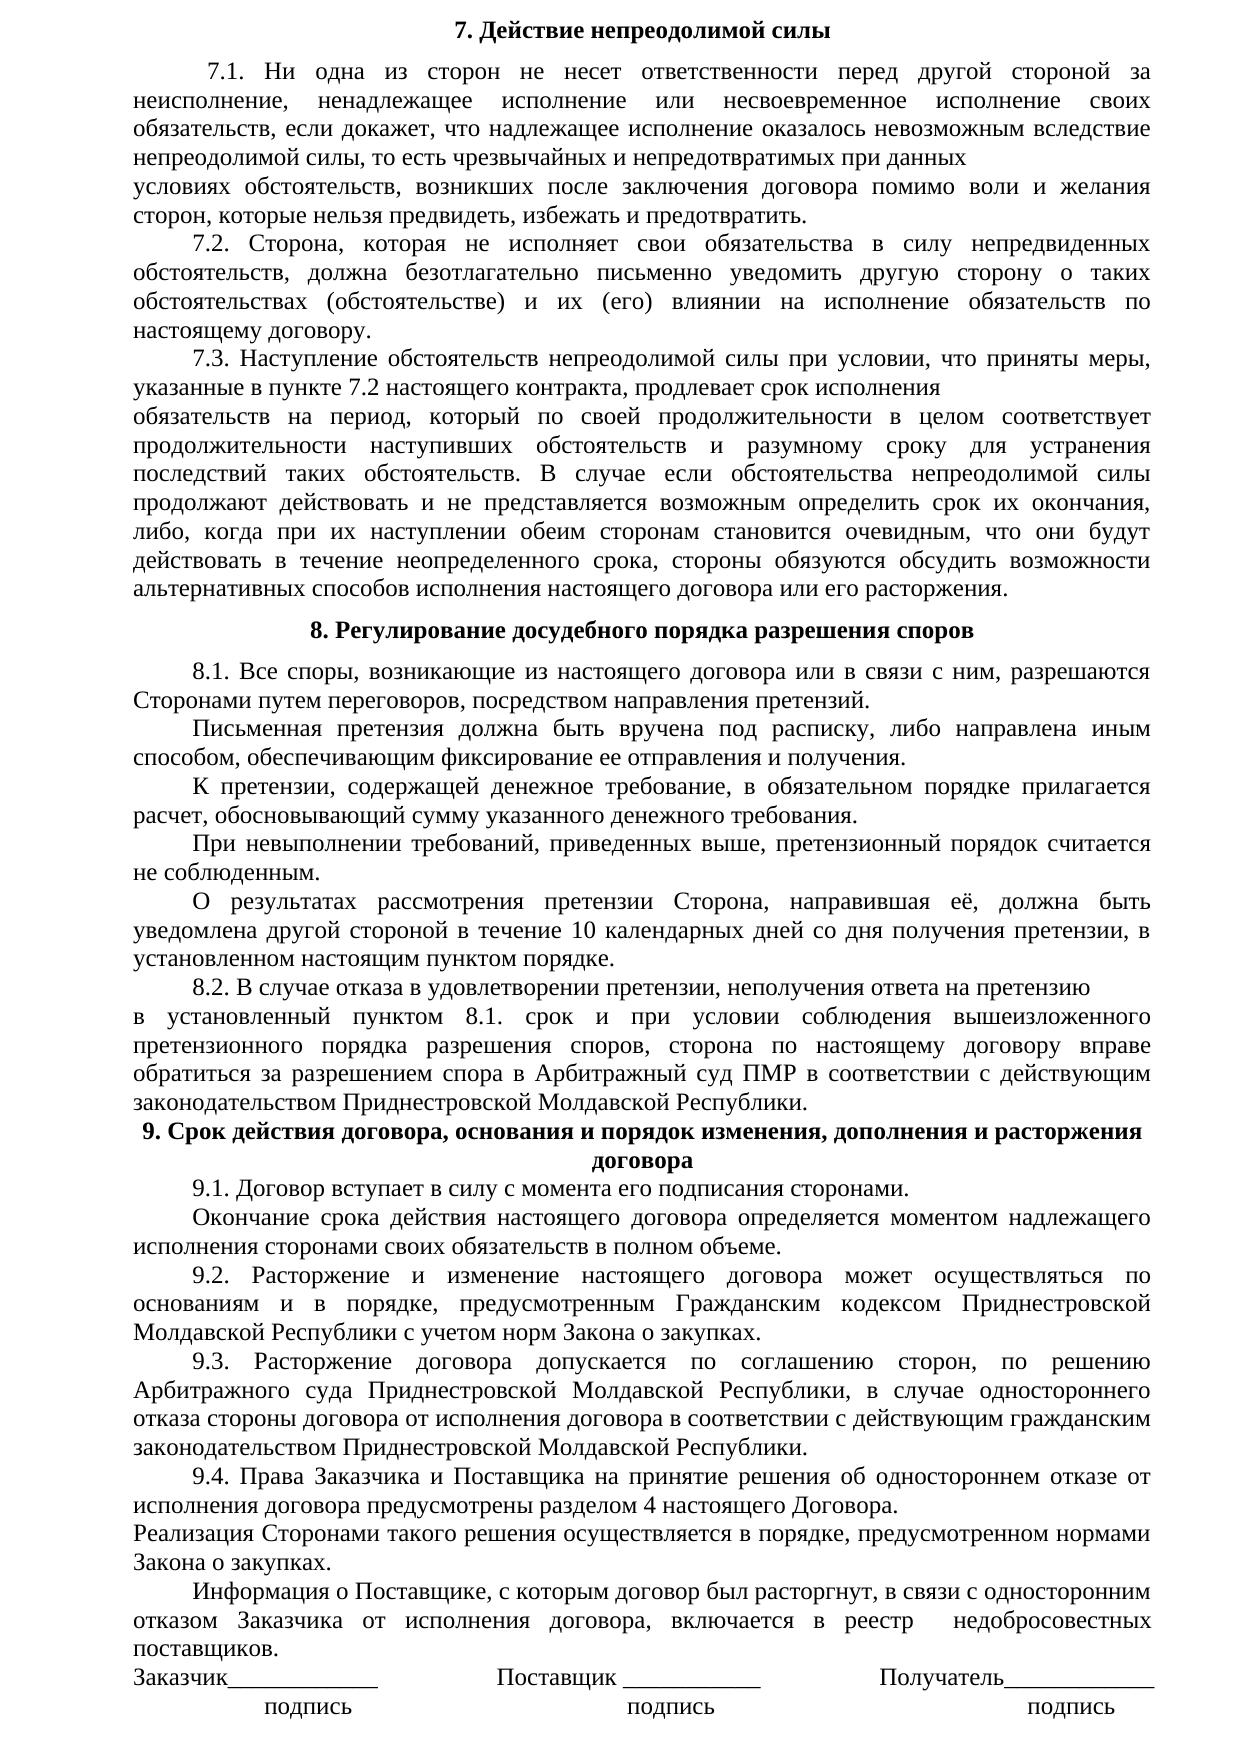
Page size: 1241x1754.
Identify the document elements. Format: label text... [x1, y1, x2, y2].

text 7. Действие непреодолимой силы [133, 15, 1152, 43]
text 7.3. Наступление обстоятельств непреодолимой силы при условии, что приняты меры, указанные в пункте 7.2 настоящего контракта, продлевает срок исполнения [133, 343, 1152, 401]
text обязательств на период, который по своей продолжительности в целом соответствует продолжительности наступивших обстоятельств и разумному сроку для устранения последствий таких обстоятельств. В случае если обстоятельства непреодолимой силы продолжают действовать и не представляется возможным определить срок их окончания, либо, когда при их наступлении обеим сторонам становится очевидным, что они будут действовать в течение неопределенного срока, стороны обязуются обсудить возможности альтернативных способов исполнения настоящего договора или его расторжения. [133, 401, 1152, 602]
text О результатах рассмотрения претензии Сторона, направившая её, должна быть уведомлена другой стороной в течение 10 календарных дней со дня получения претензии, в установленном настоящим пунктом порядке. [133, 886, 1152, 972]
text 9.2. Расторжение и изменение настоящего договора может осуществляться по основаниям и в порядке, предусмотренным Гражданским кодексом Приднестровской Молдавской Республики с учетом норм Закона о закупках. [133, 1260, 1152, 1346]
text 7.1. Ни одна из сторон не несет ответственности перед другой стороной за неисполнение, ненадлежащее исполнение или несвоевременное исполнение своих обязательств, если докажет, что надлежащее исполнение оказалось невозможным вследствие непреодолимой силы, то есть чрезвычайных и непредотвратимых при данных [133, 56, 1152, 171]
text Информация о Поставщике, с которым договор был расторгнут, в связи с односторонним отказом Заказчика от исполнения договора, включается в реестр недобросовестных поставщиков. [133, 1576, 1152, 1662]
text 9.1. Договор вступает в силу с момента его подписания сторонами. [133, 1173, 1152, 1202]
text К претензии, содержащей денежное требование, в обязательном порядке прилагается расчет, обосновывающий сумму указанного денежного требования. [133, 771, 1152, 828]
text Реализация Сторонами такого решения осуществляется в порядке, предусмотренном нормами Закона о закупках. [133, 1518, 1152, 1576]
text Заказчик____________ Поставщик ___________ Получатель____________ [133, 1662, 1221, 1691]
text подпись подпись подпись [133, 1691, 1221, 1720]
text 9.3. Расторжение договора допускается по соглашению сторон, по решению Арбитражного суда Приднестровской Молдавской Республики, в случае одностороннего отказа стороны договора от исполнения договора в соответствии с действующим гражданским законодательством Приднестровской Молдавской Республики. [133, 1346, 1152, 1461]
text 8. Регулирование досудебного порядка разрешения споров [133, 615, 1152, 643]
text При невыполнении требований, приведенных выше, претензионный порядок считается не соблюденным. [133, 828, 1152, 886]
text Окончание срока действия настоящего договора определяется моментом надлежащего исполнения сторонами своих обязательств в полном объеме. [133, 1202, 1152, 1260]
text 9. Срок действия договора, основания и порядок изменения, дополнения и расторжения договора [133, 1116, 1152, 1173]
text Письменная претензия должна быть вручена под расписку, либо направлена иным способом, обеспечивающим фиксирование ее отправления и получения. [133, 713, 1152, 771]
text в установленный пунктом 8.1. срок и при условии соблюдения вышеизложенного претензионного порядка разрешения споров, сторона по настоящему договору вправе обратиться за разрешением спора в Арбитражный суд ПМР в соответствии с действующим законодательством Приднестровской Молдавской Республики. [133, 1001, 1152, 1116]
text 8.1. Все споры, возникающие из настоящего договора или в связи с ним, разрешаются Сторонами путем переговоров, посредством направления претензий. [133, 656, 1152, 713]
text условиях обстоятельств, возникших после заключения договора помимо воли и желания сторон, которые нельзя предвидеть, избежать и предотвратить. [133, 171, 1152, 228]
text 9.4. Права Заказчика и Поставщика на принятие решения об одностороннем отказе от исполнения договора предусмотрены разделом 4 настоящего Договора. [133, 1461, 1152, 1518]
text 8.2. В случае отказа в удовлетворении претензии, неполучения ответа на претензию [133, 972, 1152, 1001]
text 7.2. Сторона, которая не исполняет свои обязательства в силу непредвиденных обстоятельств, должна безотлагательно письменно уведомить другую сторону о таких обстоятельствах (обстоятельстве) и их (его) влиянии на исполнение обязательств по настоящему договору. [133, 228, 1152, 343]
